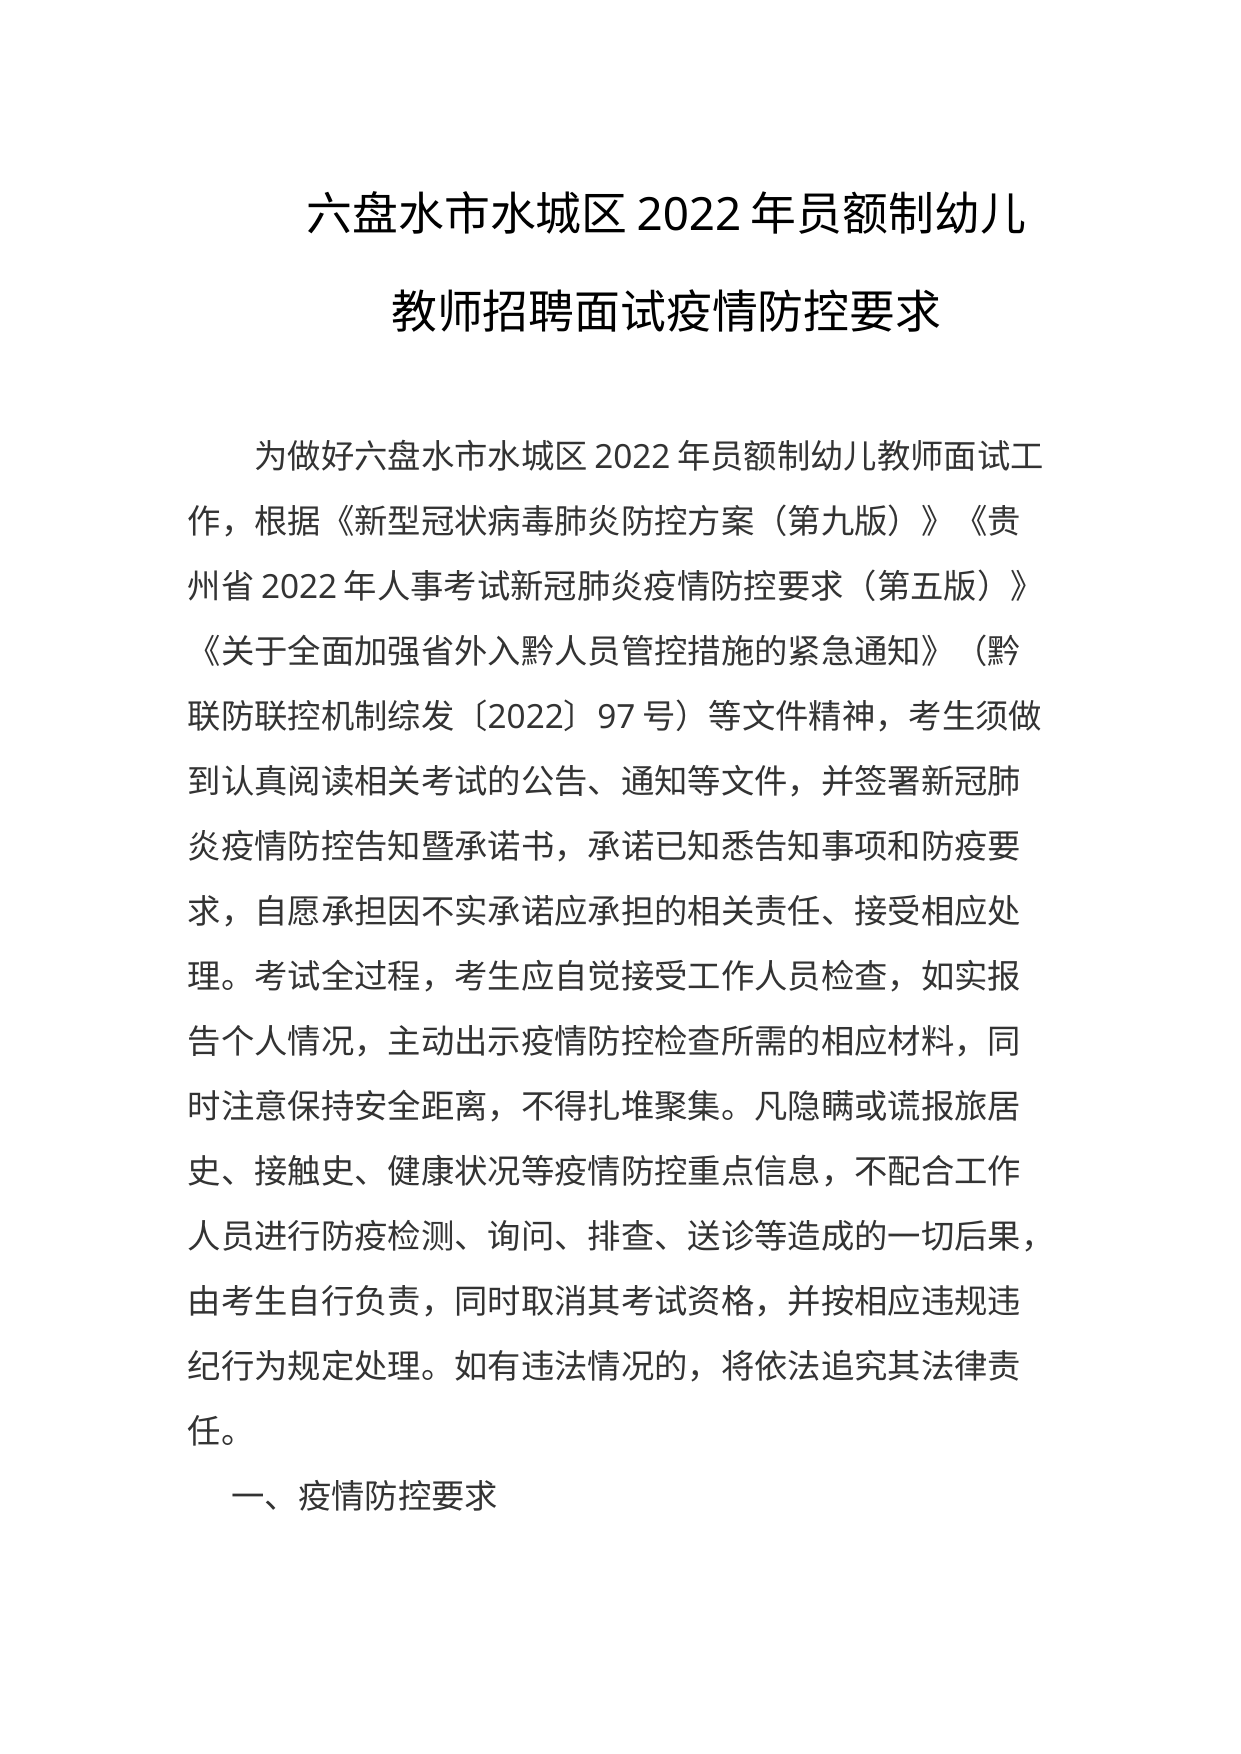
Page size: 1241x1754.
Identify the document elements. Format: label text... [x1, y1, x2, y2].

text 为做好六盘水市水城区2022年员额制幼儿教师面试工作，根据《新型冠状病毒肺炎防控方案（第九版）》《贵州省2022年人事考试新冠肺炎疫情防控要求（第五版）》《关于全面加强省外入黔人员管控措施的紧急通知》（黔联防联控机制综发〔2022〕97号）等文件精神，考生须做到认真阅读相关考试的公告、通知等文件，并签署新冠肺炎疫情防控告知暨承诺书，承诺已知悉告知事项和防疫要求，自愿承担因不实承诺应承担的相关责任、接受相应处理。考试全过程，考生应自觉接受工作人员检查，如实报告个人情况，主动出示疫情防控检查所需的相应材料，同时注意保持安全距离，不得扎堆聚集。凡隐瞒或谎报旅居史、接触史、健康状况等疫情防控重点信息，不配合工作人员进行防疫检测、询问、排查、送诊等造成的一切后果，由考生自行负责，同时取消其考试资格，并按相应违规违纪行为规定处理。如有违法情况的，将依法追究其法律责任。 [187, 422, 1053, 1462]
text 六盘水市水城区2022年员额制幼儿 [187, 162, 1053, 259]
text 教师招聘面试疫情防控要求 [187, 259, 1053, 357]
text 一、疫情防控要求 [187, 1462, 1053, 1527]
